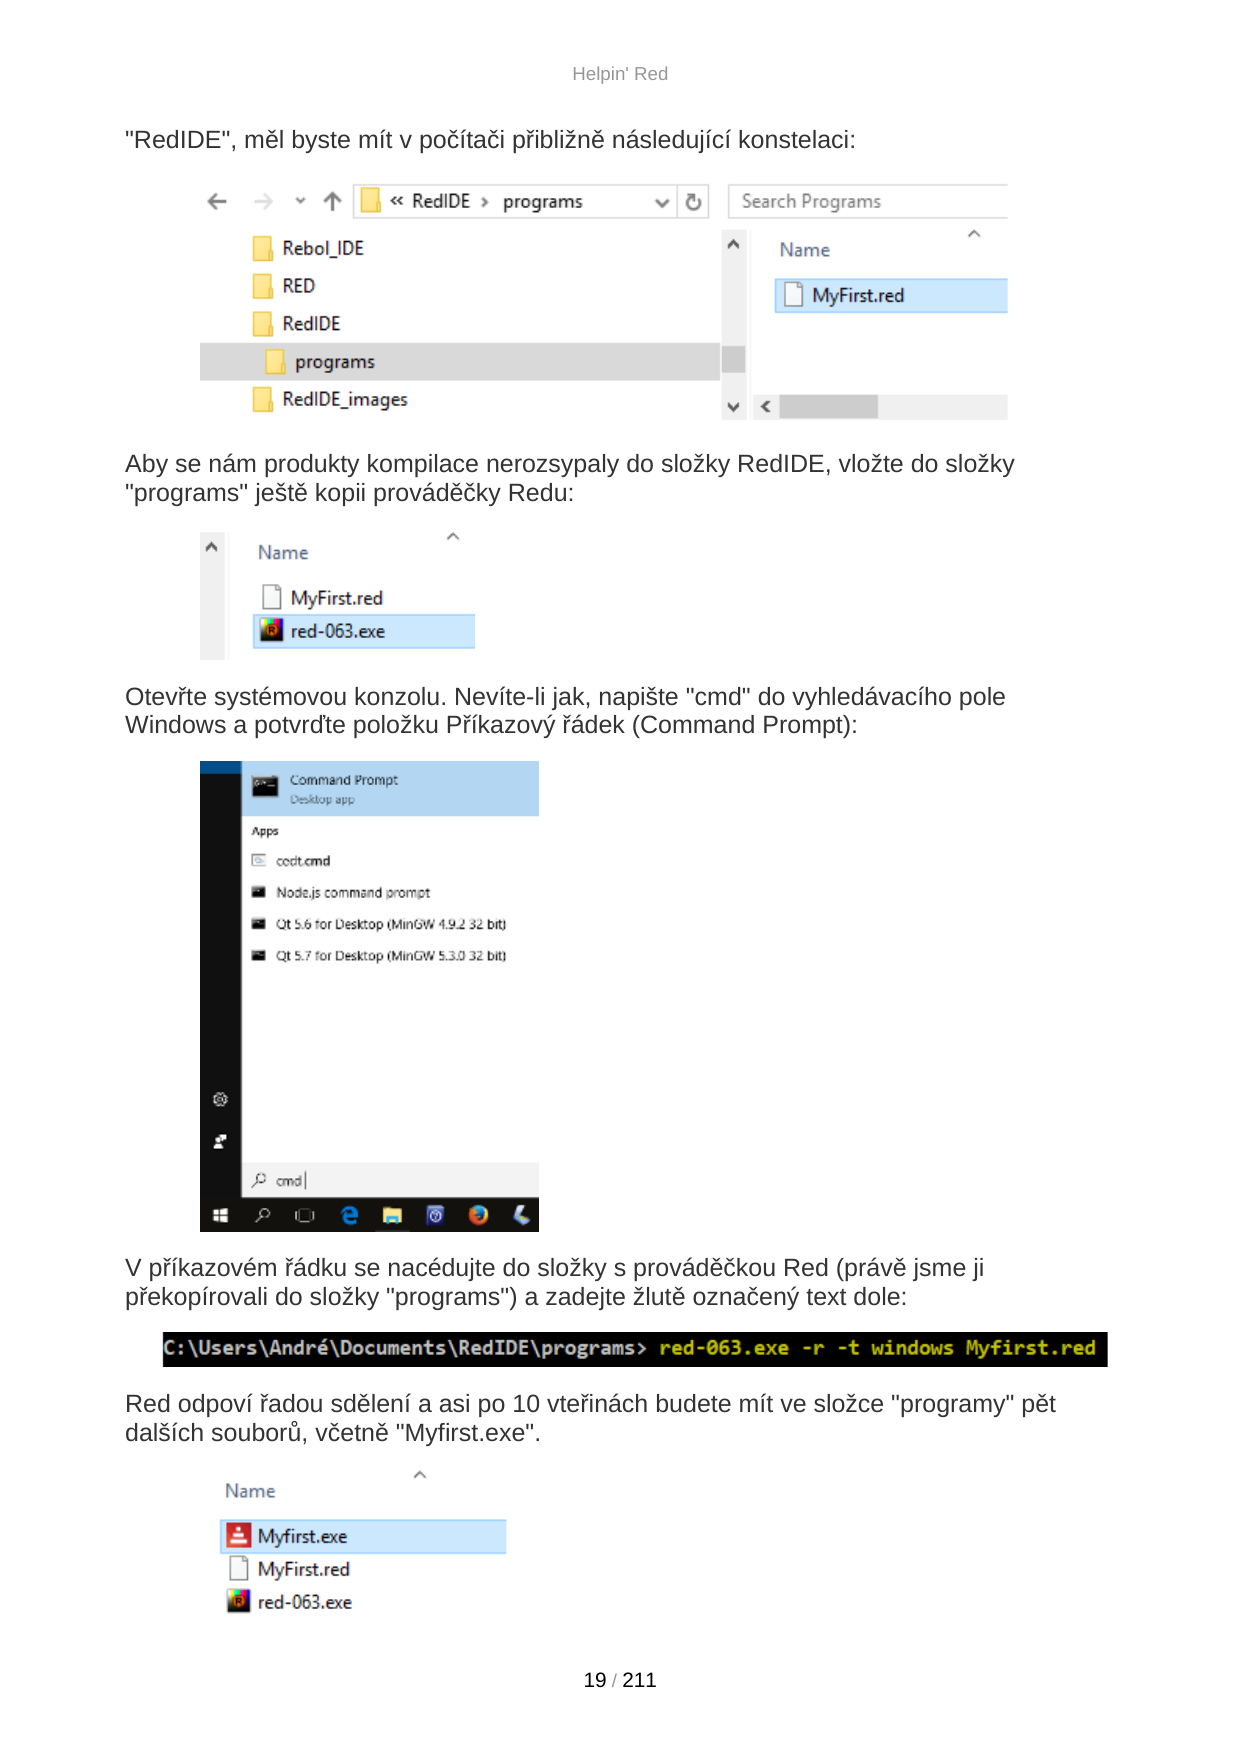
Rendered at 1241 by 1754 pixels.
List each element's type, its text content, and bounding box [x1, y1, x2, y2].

picture [162, 1332, 1108, 1367]
picture [200, 175, 1008, 428]
text Red odpoví řadou sdělení a asi po 10 vteřinách budete mít ve složce "programy" pět dalších souborů, včetně "Myfirst.exe". [125, 1389, 1115, 1446]
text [125, 125, 1115, 154]
picture [200, 761, 539, 1232]
text Aby se nám produkty kompilace nerozsypaly do složky RedIDE, vložte do složky "programs" ještě kopii prováděčky Redu: [125, 449, 1115, 507]
text Otevřte systémovou konzolu. Nevíte-li jak, napište "cmd" do vyhledávacího pole Windows a potvrďte položku Příkazový řádek (Command Prompt): [125, 682, 1115, 739]
text V příkazovém řádku se nacédujte do složky s prováděčkou Red (právě jsme ji překopírovali do složky "programs") a zadejte žlutě označený text dole: [125, 1253, 1115, 1311]
picture [200, 528, 476, 660]
picture [200, 1468, 507, 1620]
